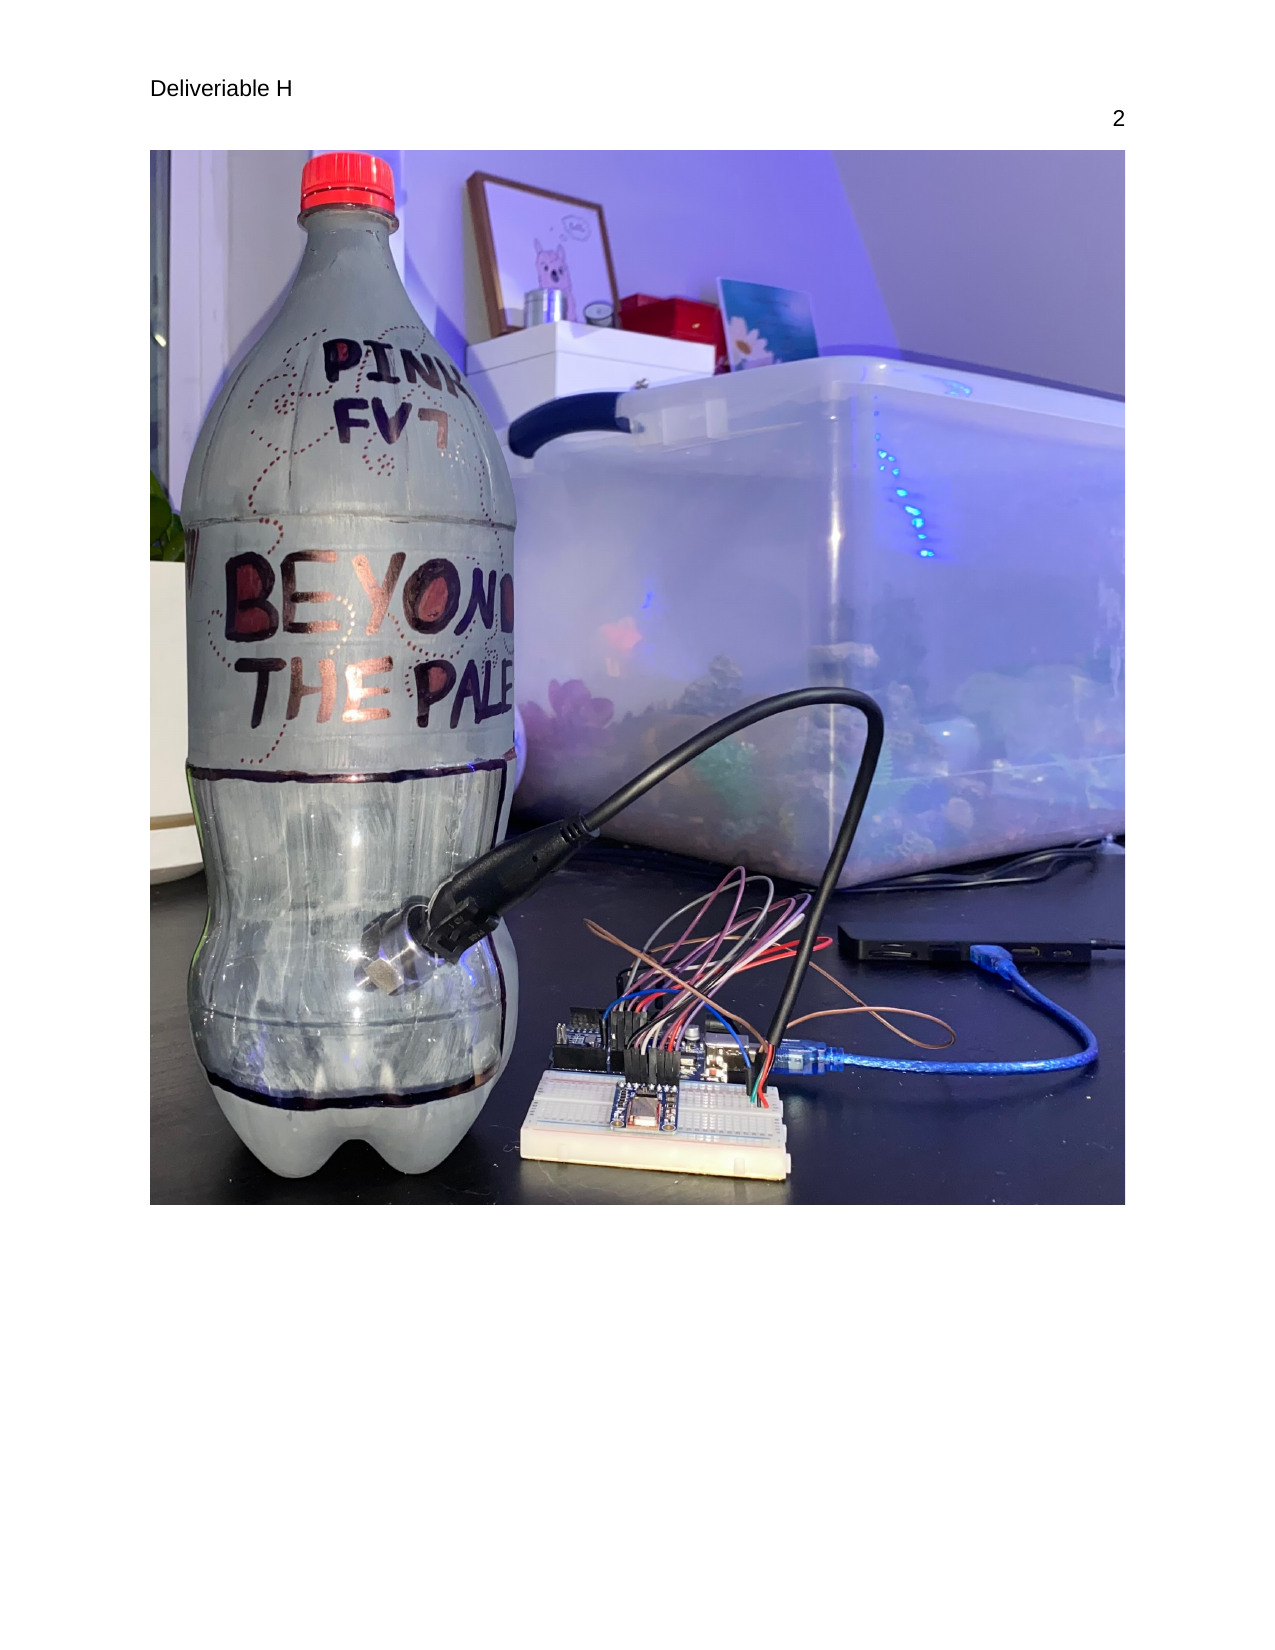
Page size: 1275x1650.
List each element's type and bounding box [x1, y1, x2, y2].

picture [150, 150, 1125, 1205]
